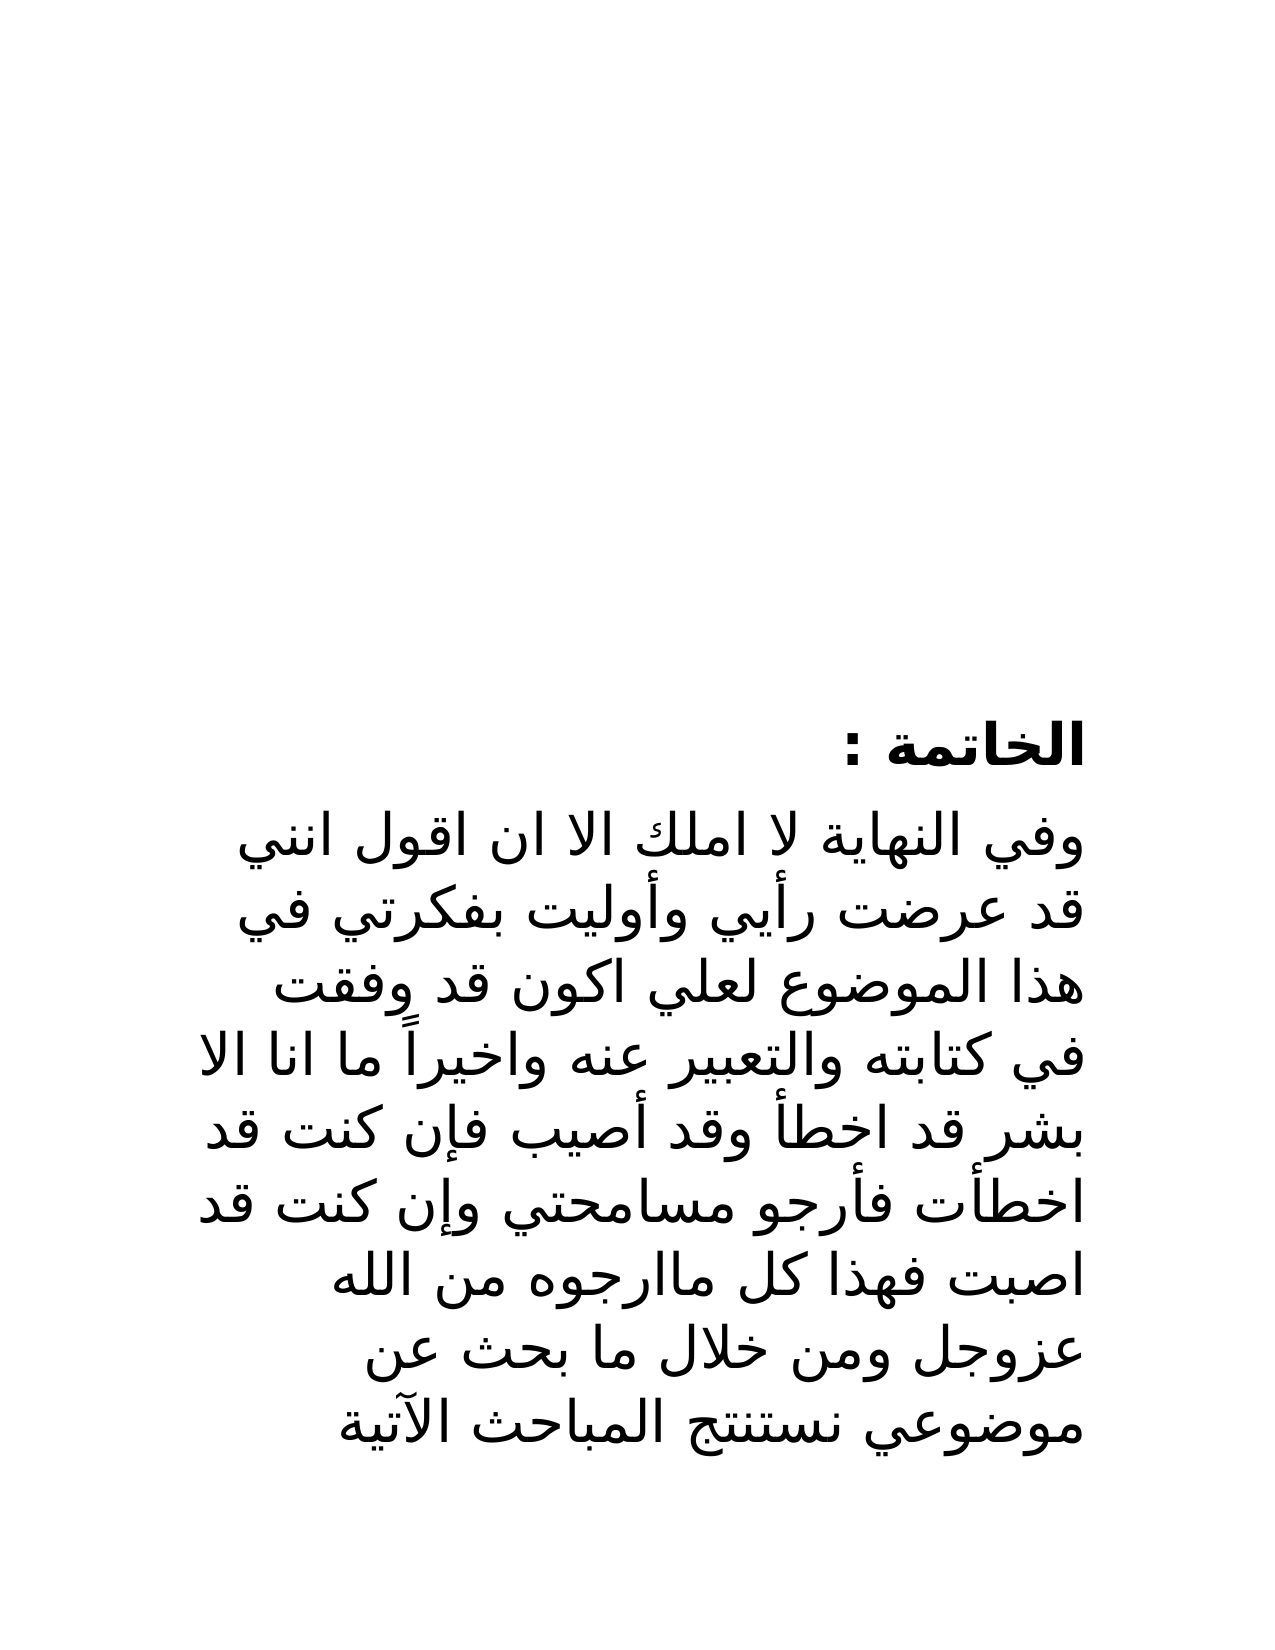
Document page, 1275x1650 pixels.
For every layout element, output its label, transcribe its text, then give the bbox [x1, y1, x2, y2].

text الخاتمة : [187, 711, 1087, 779]
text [187, 801, 1087, 1456]
